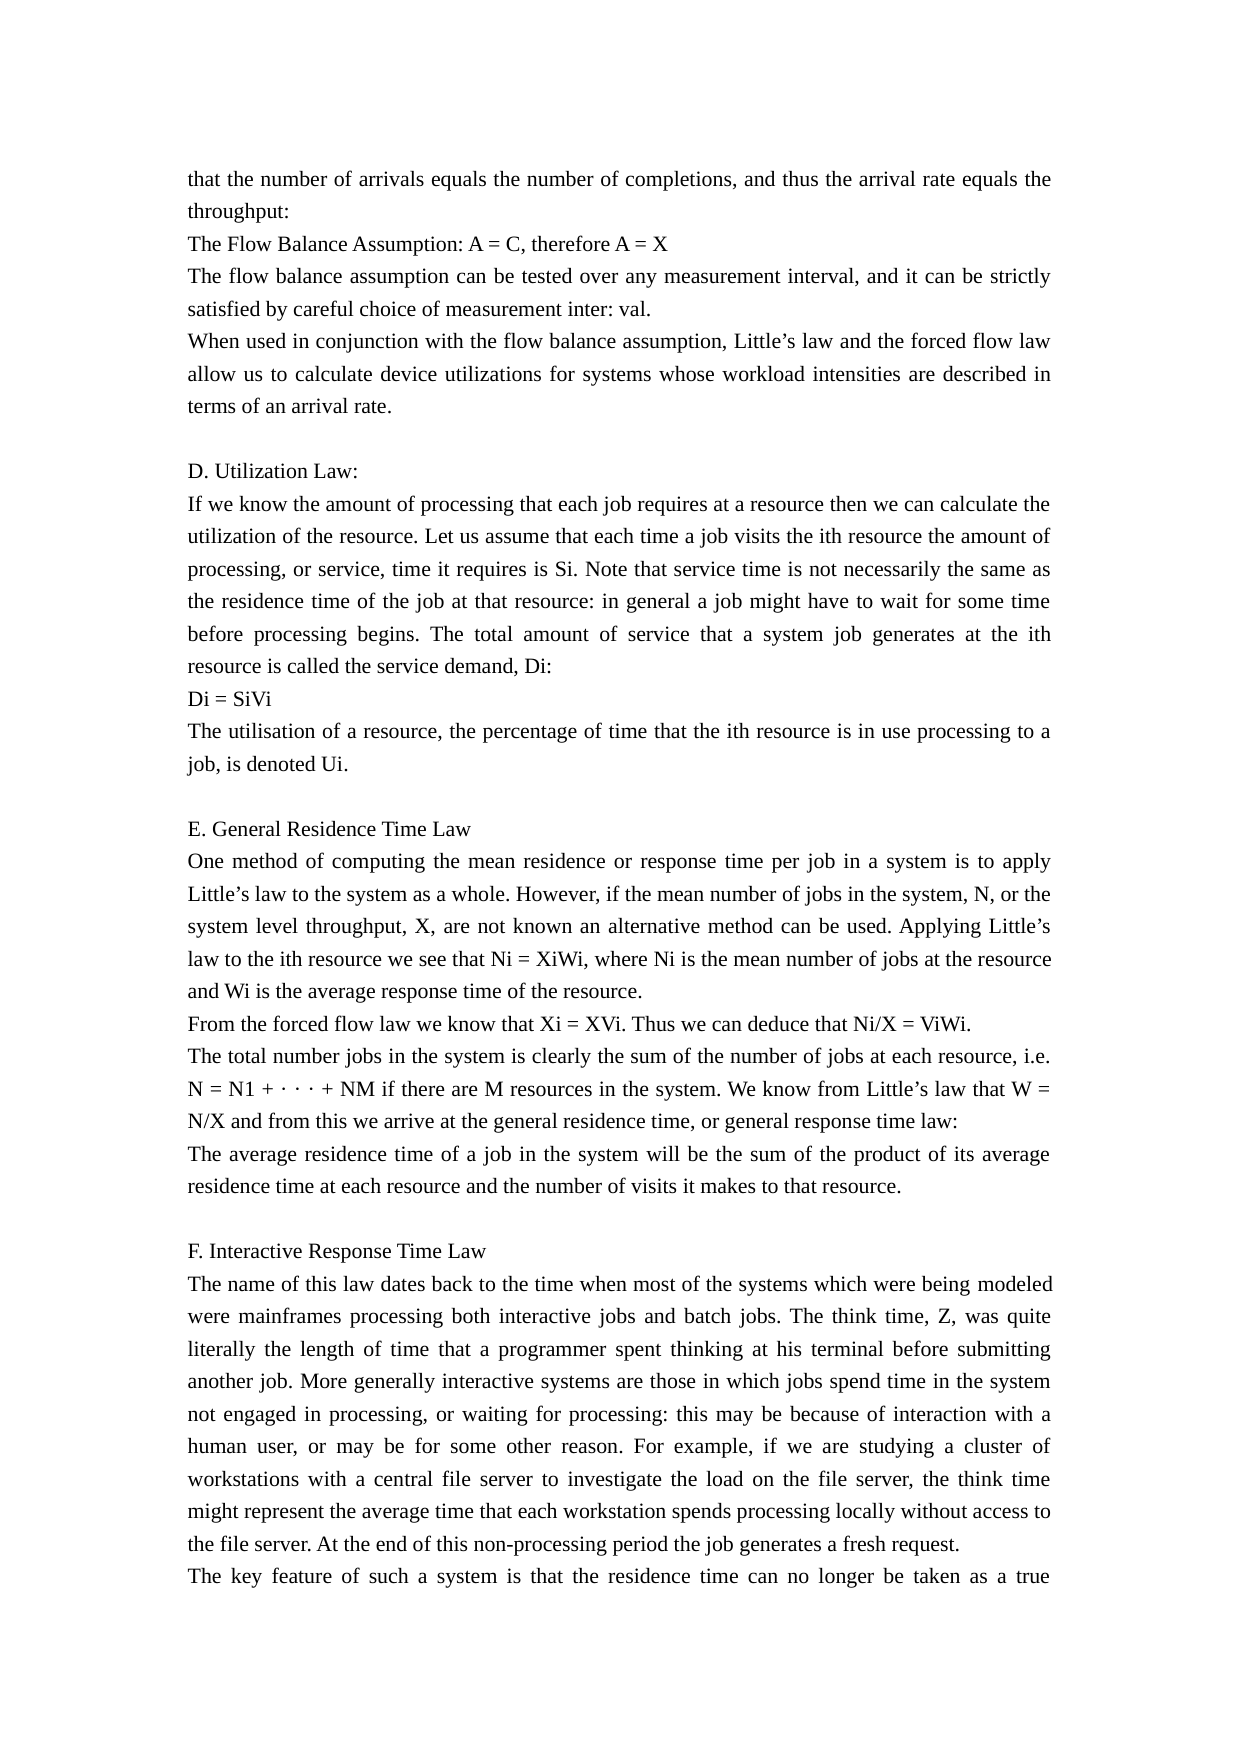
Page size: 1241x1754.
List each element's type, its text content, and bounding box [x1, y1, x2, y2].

text The Flow Balance Assumption: A = C, therefore A = X [187, 227, 1053, 259]
text The total number jobs in the system is clearly the sum of the number of jobs at each resource, i.e. N = N1 + · · · + NM if there are M resources in the system. We know from Little’s law that W = N/X and from this we arrive at the general residence time, or general response time law: [187, 1039, 1053, 1137]
text F. Interactive Response Time Law [187, 1234, 1053, 1267]
text Di = SiVi [187, 682, 1053, 714]
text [187, 162, 1053, 227]
text The utilisation of a resource, the percentage of time that the ith resource is in use processing to a job, is denoted Ui. [187, 714, 1053, 779]
text From the forced flow law we know that Xi = XVi. Thus we can deduce that Ni/X = ViWi. [187, 1007, 1053, 1039]
text D. Utilization Law: [187, 454, 1053, 487]
text The flow balance assumption can be tested over any measurement interval, and it can be strictly satisfied by careful choice of measurement inter: val. [187, 259, 1053, 324]
text E. General Residence Time Law [187, 812, 1053, 844]
text The name of this law dates back to the time when most of the systems which were being modeled were mainframes processing both interactive jobs and batch jobs. The think time, Z, was quite literally the length of time that a programmer spent thinking at his terminal before submitting another job. More generally interactive systems are those in which jobs spend time in the system not engaged in processing, or waiting for processing: this may be because of interaction with a human user, or may be for some other reason. For example, if we are studying a cluster of workstations with a central file server to investigate the load on the file server, the think time might represent the average time that each workstation spends processing locally without access to the file server. At the end of this non-processing period the job generates a fresh request. [187, 1267, 1053, 1559]
text When used in conjunction with the flow balance assumption, Little’s law and the forced flow law allow us to calculate device utilizations for systems whose workload intensities are described in terms of an arrival rate. [187, 324, 1053, 422]
text One method of computing the mean residence or response time per job in a system is to apply Little’s law to the system as a whole. However, if the mean number of jobs in the system, N, or the system level throughput, X, are not known an alternative method can be used. Applying Little’s law to the ith resource we see that Ni = XiWi, where Ni is the mean number of jobs at the resource and Wi is the average response time of the resource. [187, 844, 1053, 1007]
text If we know the amount of processing that each job requires at a resource then we can calculate the utilization of the resource. Let us assume that each time a job visits the ith resource the amount of processing, or service, time it requires is Si. Note that service time is not necessarily the same as the residence time of the job at that resource: in general a job might have to wait for some time before processing begins. The total amount of service that a system job generates at the ith resource is called the service demand, Di: [187, 487, 1053, 682]
text The average residence time of a job in the system will be the sum of the product of its average residence time at each resource and the number of visits it makes to that resource. [187, 1137, 1053, 1202]
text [187, 1559, 1053, 1592]
